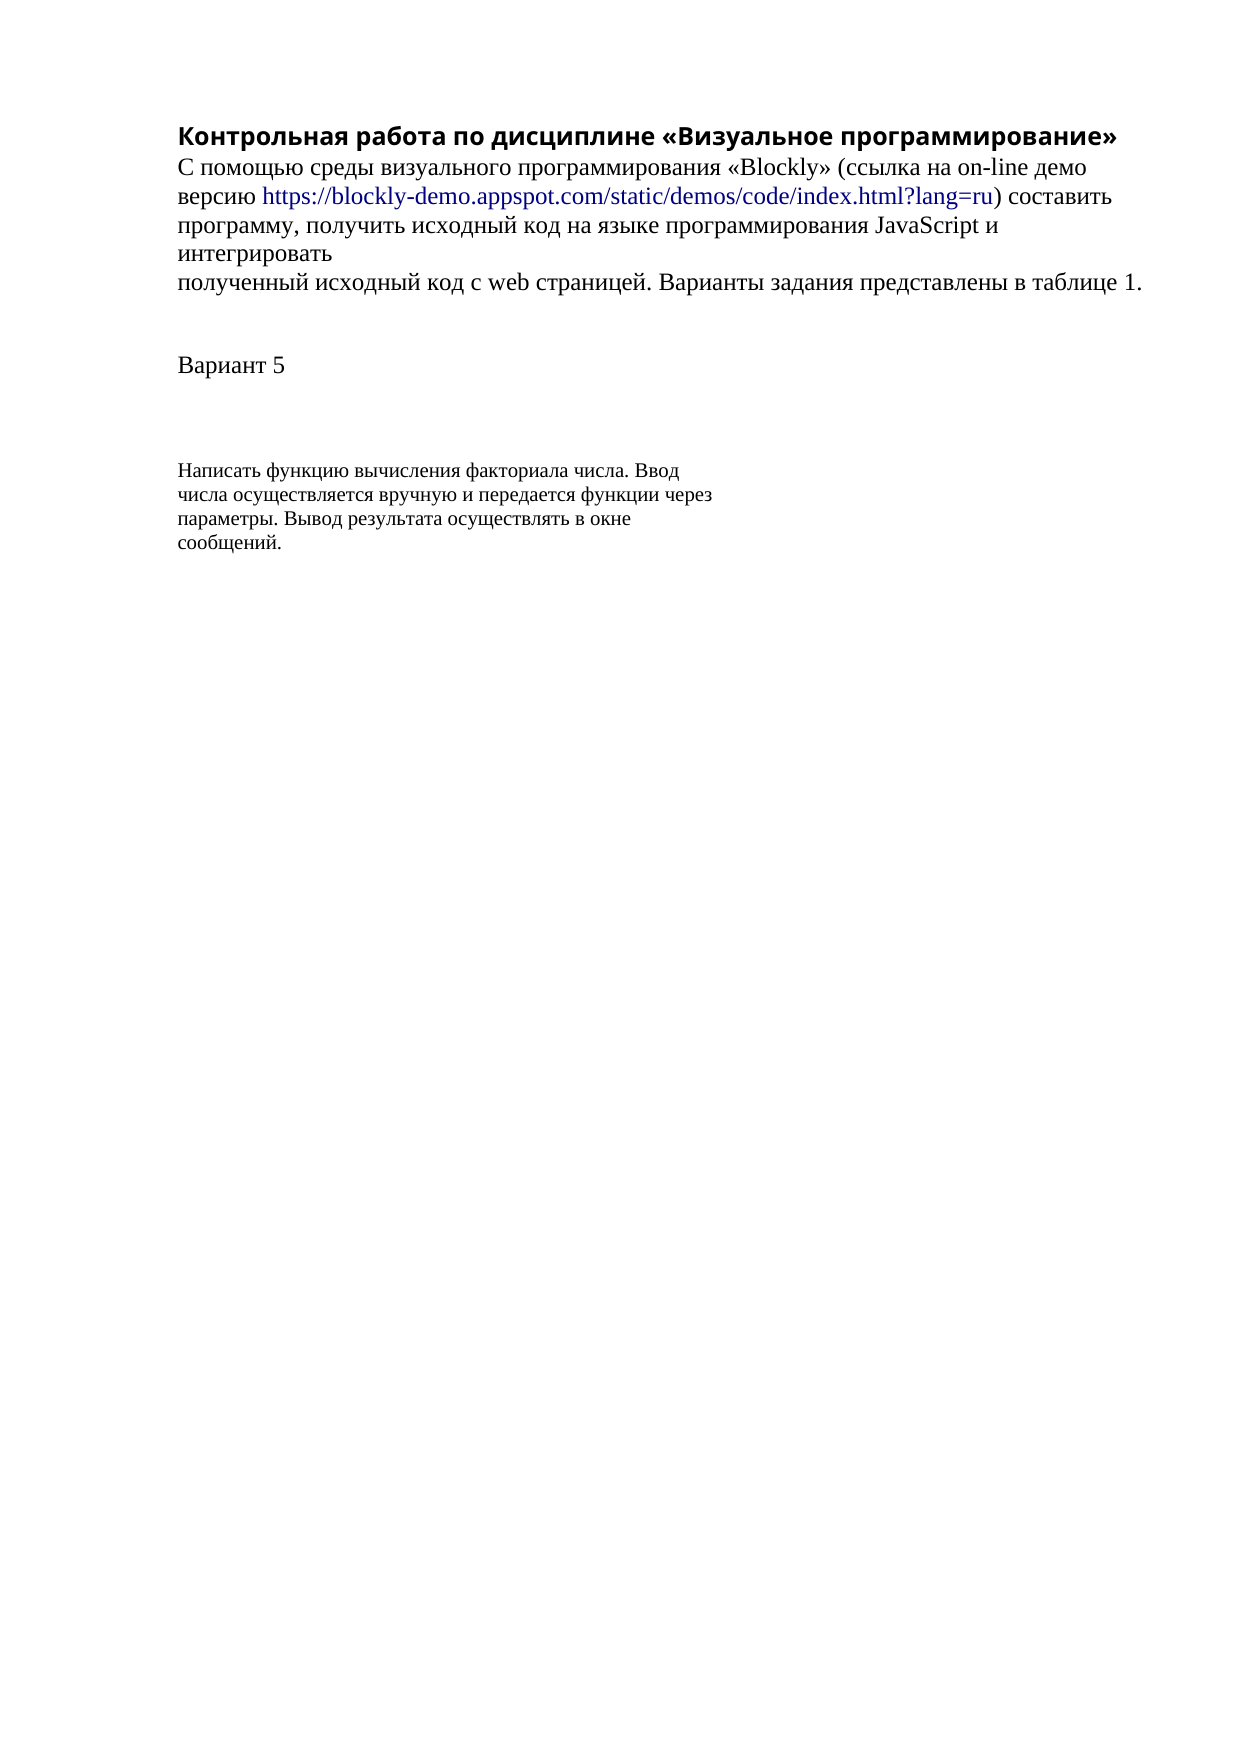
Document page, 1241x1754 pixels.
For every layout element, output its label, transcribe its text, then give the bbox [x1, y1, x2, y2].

text параметры. Вывод результата осуществлять в окне [177, 506, 1152, 530]
text сообщений. [177, 530, 1152, 554]
text программу, получить исходный код на языке программирования JavaScript и интегрировать [177, 210, 1152, 267]
text числа осуществляется вручную и передается функции через [177, 482, 1152, 506]
text Вариант 5 [177, 350, 1152, 378]
text Написать функцию вычисления факториала числа. Ввод [177, 457, 1152, 482]
text версию https://blockly-demo.appspot.com/static/demos/code/index.html?lang=ru) составить [177, 181, 1152, 210]
text Контрольная работа по дисциплине «Визуальное программирование» [177, 118, 1152, 152]
text полученный исходный код с web страницей. Варианты задания представлены в таблице 1. [177, 267, 1152, 296]
text С помощью среды визуального программирования «Blockly» (ссылка на on-line демо [177, 152, 1152, 181]
